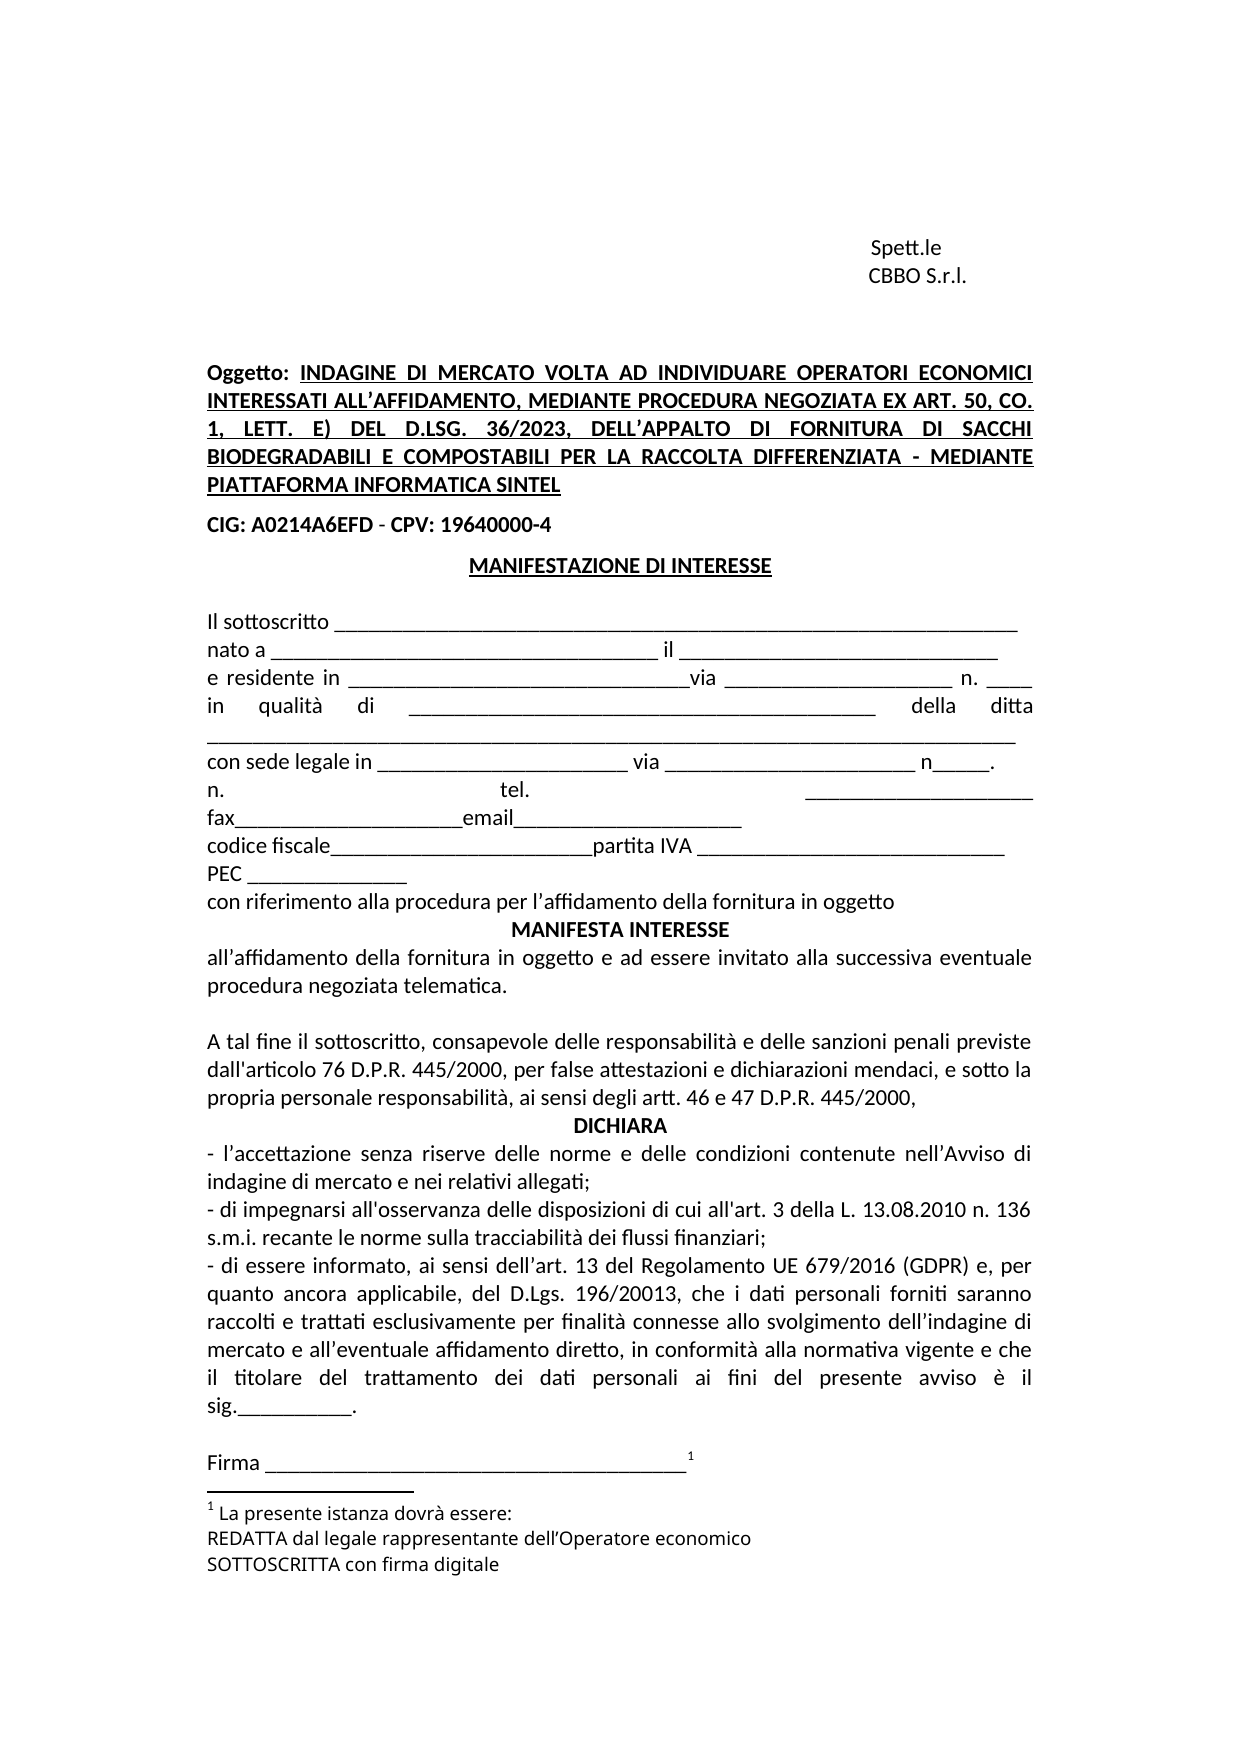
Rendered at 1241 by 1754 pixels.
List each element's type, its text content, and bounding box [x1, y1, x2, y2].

text - di impegnarsi all'osservanza delle disposizioni di cui all'art. 3 della L. 13.08.2010 n. 136 s.m.i. recante le norme sulla tracciabilità dei flussi finanziari; [207, 1195, 1033, 1251]
text nato a __________________________________ il ____________________________ [207, 635, 1033, 663]
text all’affidamento della fornitura in oggetto e ad essere invitato alla successiva eventuale procedura negoziata telematica. [207, 943, 1033, 999]
text con sede legale in ______________________ via ______________________ n_____. [207, 747, 1033, 775]
text Firma _____________________________________ [207, 1448, 1033, 1476]
text A tal fine il sottoscritto, consapevole delle responsabilità e delle sanzioni penali previste dall'articolo 76 D.P.R. 445/2000, per false attestazioni e dichiarazioni mendaci, e sotto la propria personale responsabilità, ai sensi degli artt. 46 e 47 D.P.R. 445/2000, [207, 1027, 1033, 1111]
text con riferimento alla procedura per l’affidamento della fornitura in oggetto [207, 887, 1004, 915]
text e residente in ______________________________via ____________________ n. ____ in qualità di _________________________________________ della ditta _______________________________________________________________________ [207, 663, 1033, 747]
text - l’accettazione senza riserve delle norme e delle condizioni contenute nell’Avviso di indagine di mercato e nei relativi allegati; [207, 1139, 1033, 1195]
text CBBO S.r.l. [723, 261, 1033, 289]
text CIG: A0214A6EFD - CPV: 19640000-4 [207, 510, 1033, 538]
text DICHIARA [207, 1111, 1034, 1139]
text Oggetto: INDAGINE DI MERCATO VOLTA AD INDIVIDUARE OPERATORI ECONOMICI INTERESSATI ALL’AFFIDAMENTO, MEDIANTE PROCEDURA NEGOZIATA EX ART. 50, CO. 1, LETT. E) DEL D.LSG. 36/2023, DELL’APPALTO DI FORNITURA DI SACCHI BIODEGRADABILI E COMPOSTABILI PER LA RACCOLTA DIFFERENZIATA - MEDIANTE PIATTAFORMA INFORMATICA SINTEL [207, 439, 1033, 466]
text - di essere informato, ai sensi dell’art. 13 del Regolamento UE 679/2016 (GDPR) e, per quanto ancora applicabile, del D.Lgs. 196/20013, che i dati personali forniti saranno raccolti e trattati esclusivamente per finalità connesse allo svolgimento dell’indagine di mercato e all’eventuale affidamento diretto, in conformità alla normativa vigente e che il titolare del trattamento dei dati personali ai fini del presente avviso è il sig.__________. [207, 1251, 1033, 1419]
text Il sottoscritto ____________________________________________________________ [207, 607, 1033, 635]
text Oggetto: INDAGINE DI MERCATO VOLTA AD INDIVIDUARE OPERATORI ECONOMICI INTERESSATI ALL’AFFIDAMENTO, MEDIANTE PROCEDURA NEGOZIATA EX ART. 50, CO. 1, LETT. E) DEL D.LSG. 36/2023, DELL’APPALTO DI FORNITURA DI SACCHI BIODEGRADABILI E COMPOSTABILI PER LA RACCOLTA DIFFERENZIATA - MEDIANTE PIATTAFORMA INFORMATICA SINTEL [207, 411, 1033, 438]
text Oggetto: INDAGINE DI MERCATO VOLTA AD INDIVIDUARE OPERATORI ECONOMICI INTERESSATI ALL’AFFIDAMENTO, MEDIANTE PROCEDURA NEGOZIATA EX ART. 50, CO. 1, LETT. E) DEL D.LSG. 36/2023, DELL’APPALTO DI FORNITURA DI SACCHI BIODEGRADABILI E COMPOSTABILI PER LA RACCOLTA DIFFERENZIATA - MEDIANTE PIATTAFORMA INFORMATICA SINTEL [207, 467, 1033, 498]
text Spett.le [871, 233, 1033, 261]
text codice fiscale_______________________partita IVA ___________________________ [207, 831, 1033, 859]
text MANIFESTA INTERESSE [207, 915, 1034, 943]
text Oggetto: INDAGINE DI MERCATO VOLTA AD INDIVIDUARE OPERATORI ECONOMICI INTERESSATI ALL’AFFIDAMENTO, MEDIANTE PROCEDURA NEGOZIATA EX ART. 50, CO. 1, LETT. E) DEL D.LSG. 36/2023, DELL’APPALTO DI FORNITURA DI SACCHI BIODEGRADABILI E COMPOSTABILI PER LA RACCOLTA DIFFERENZIATA - MEDIANTE PIATTAFORMA INFORMATICA SINTEL [207, 358, 1033, 410]
text PEC ______________ [207, 859, 1033, 887]
text n. tel. ____________________ fax____________________email____________________ [207, 775, 1033, 831]
text MANIFESTAZIONE DI INTERESSE [207, 551, 1033, 579]
